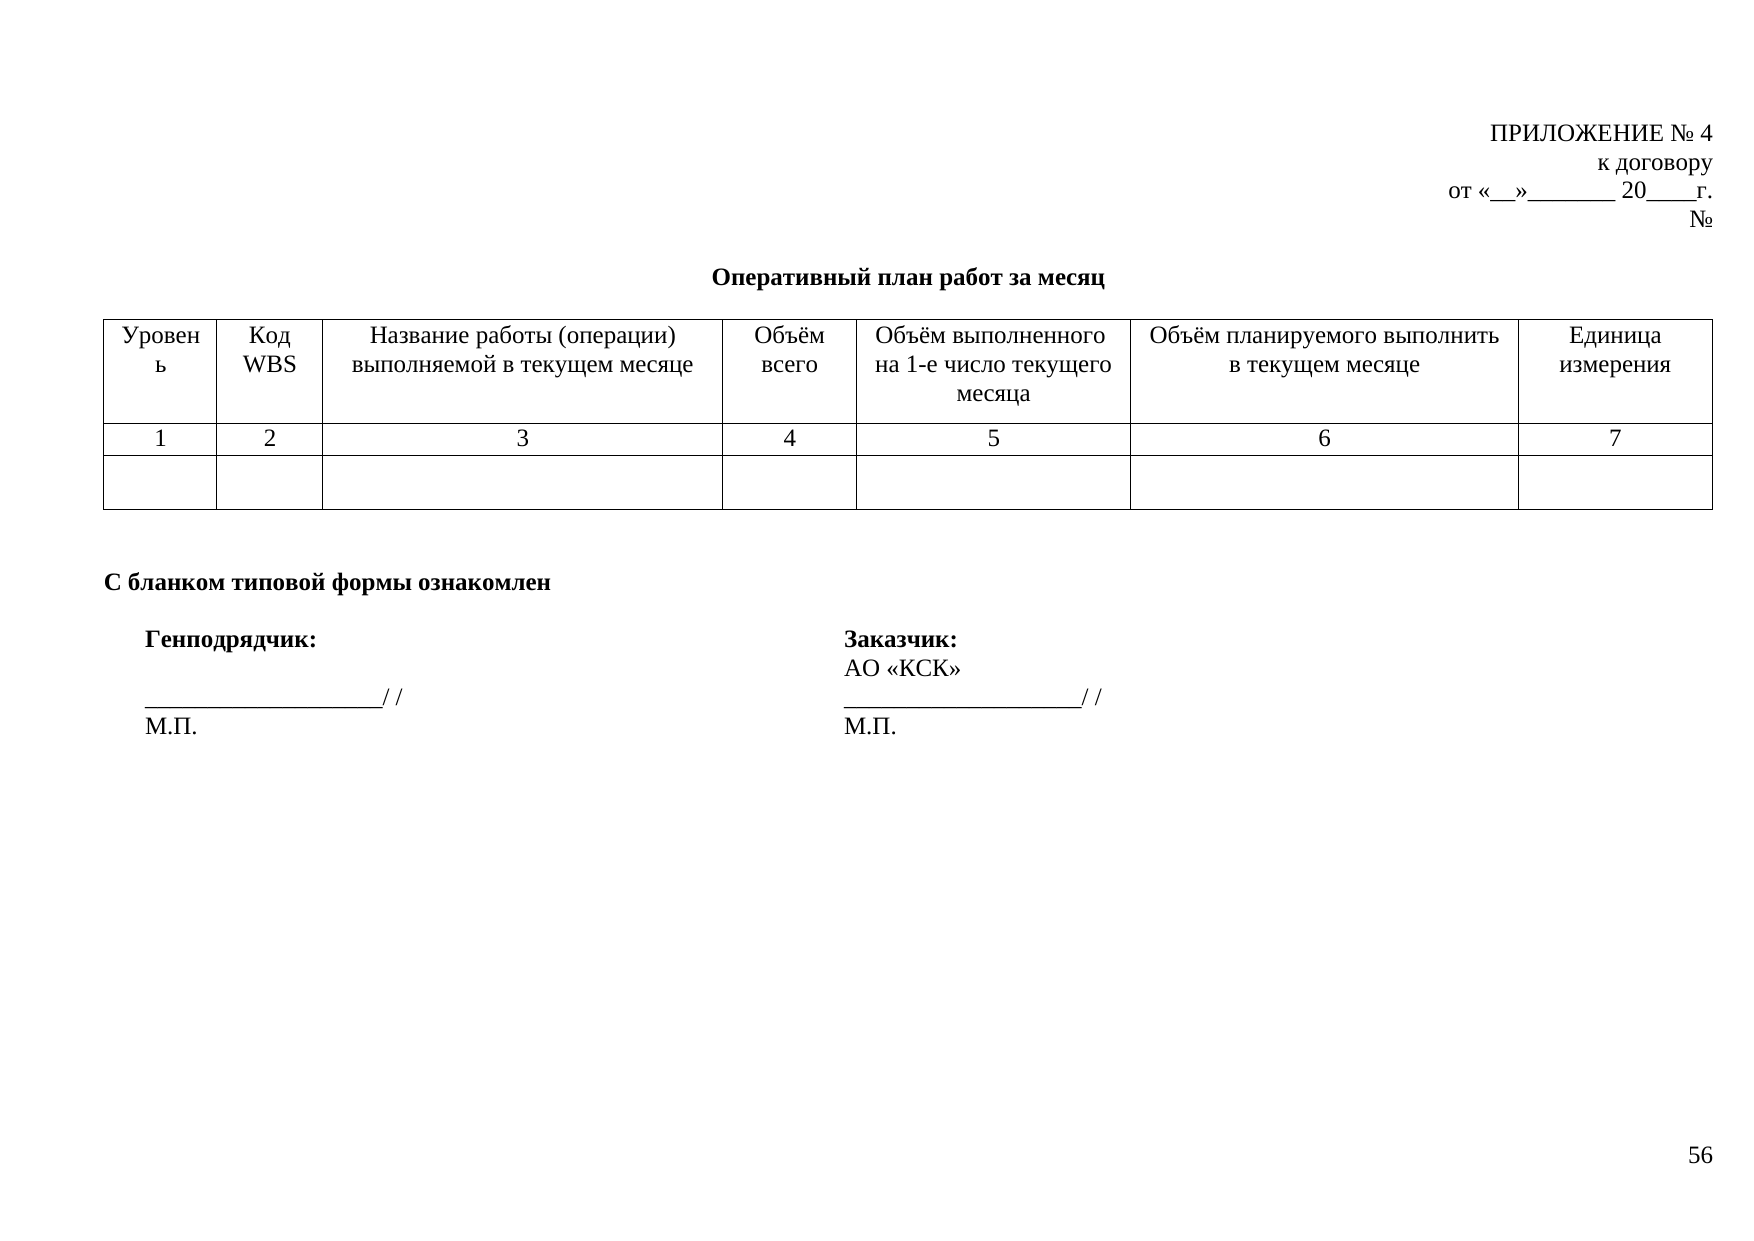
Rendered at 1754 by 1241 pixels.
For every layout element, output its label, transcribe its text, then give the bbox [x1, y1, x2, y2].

table_cell [723, 456, 856, 508]
table_cell [857, 456, 1130, 508]
table_header Название работы (операции) выполняемой в текущем месяце [323, 320, 722, 422]
text № [103, 204, 1713, 233]
table_header Заказчик: АО «КСК» ___________________/ / М.П. [833, 625, 1532, 739]
text ПРИЛОЖЕНИЕ № 4 [103, 118, 1713, 147]
table_header Объём планируемого выполнить в текущем месяце [1131, 320, 1518, 422]
table_cell [217, 456, 322, 508]
table_header Объём выполненного на 1-е число текущего месяца [857, 320, 1130, 422]
table_header Объём всего [723, 320, 856, 422]
table_cell 5 [857, 424, 1130, 455]
table_cell [1131, 456, 1518, 508]
table_cell [323, 456, 722, 508]
table_header Генподрядчик: ___________________/ / М.П. [134, 625, 833, 739]
table_cell 1 [104, 424, 216, 455]
table_header Код WBS [217, 320, 322, 422]
table_header Уровень [104, 320, 216, 422]
table_cell 3 [323, 424, 722, 455]
text от «__»_______ 20____г. [103, 176, 1713, 204]
text Оперативный план работ за месяц [103, 262, 1713, 291]
text С бланком типовой формы ознакомлен [103, 567, 1713, 596]
table_cell [1519, 456, 1712, 508]
text к договору [103, 147, 1713, 176]
table_cell [104, 456, 216, 508]
table_header Единица измерения [1519, 320, 1712, 422]
table_cell 7 [1519, 424, 1712, 455]
table_cell 4 [723, 424, 856, 455]
table_cell 2 [217, 424, 322, 455]
table_cell 6 [1131, 424, 1518, 455]
